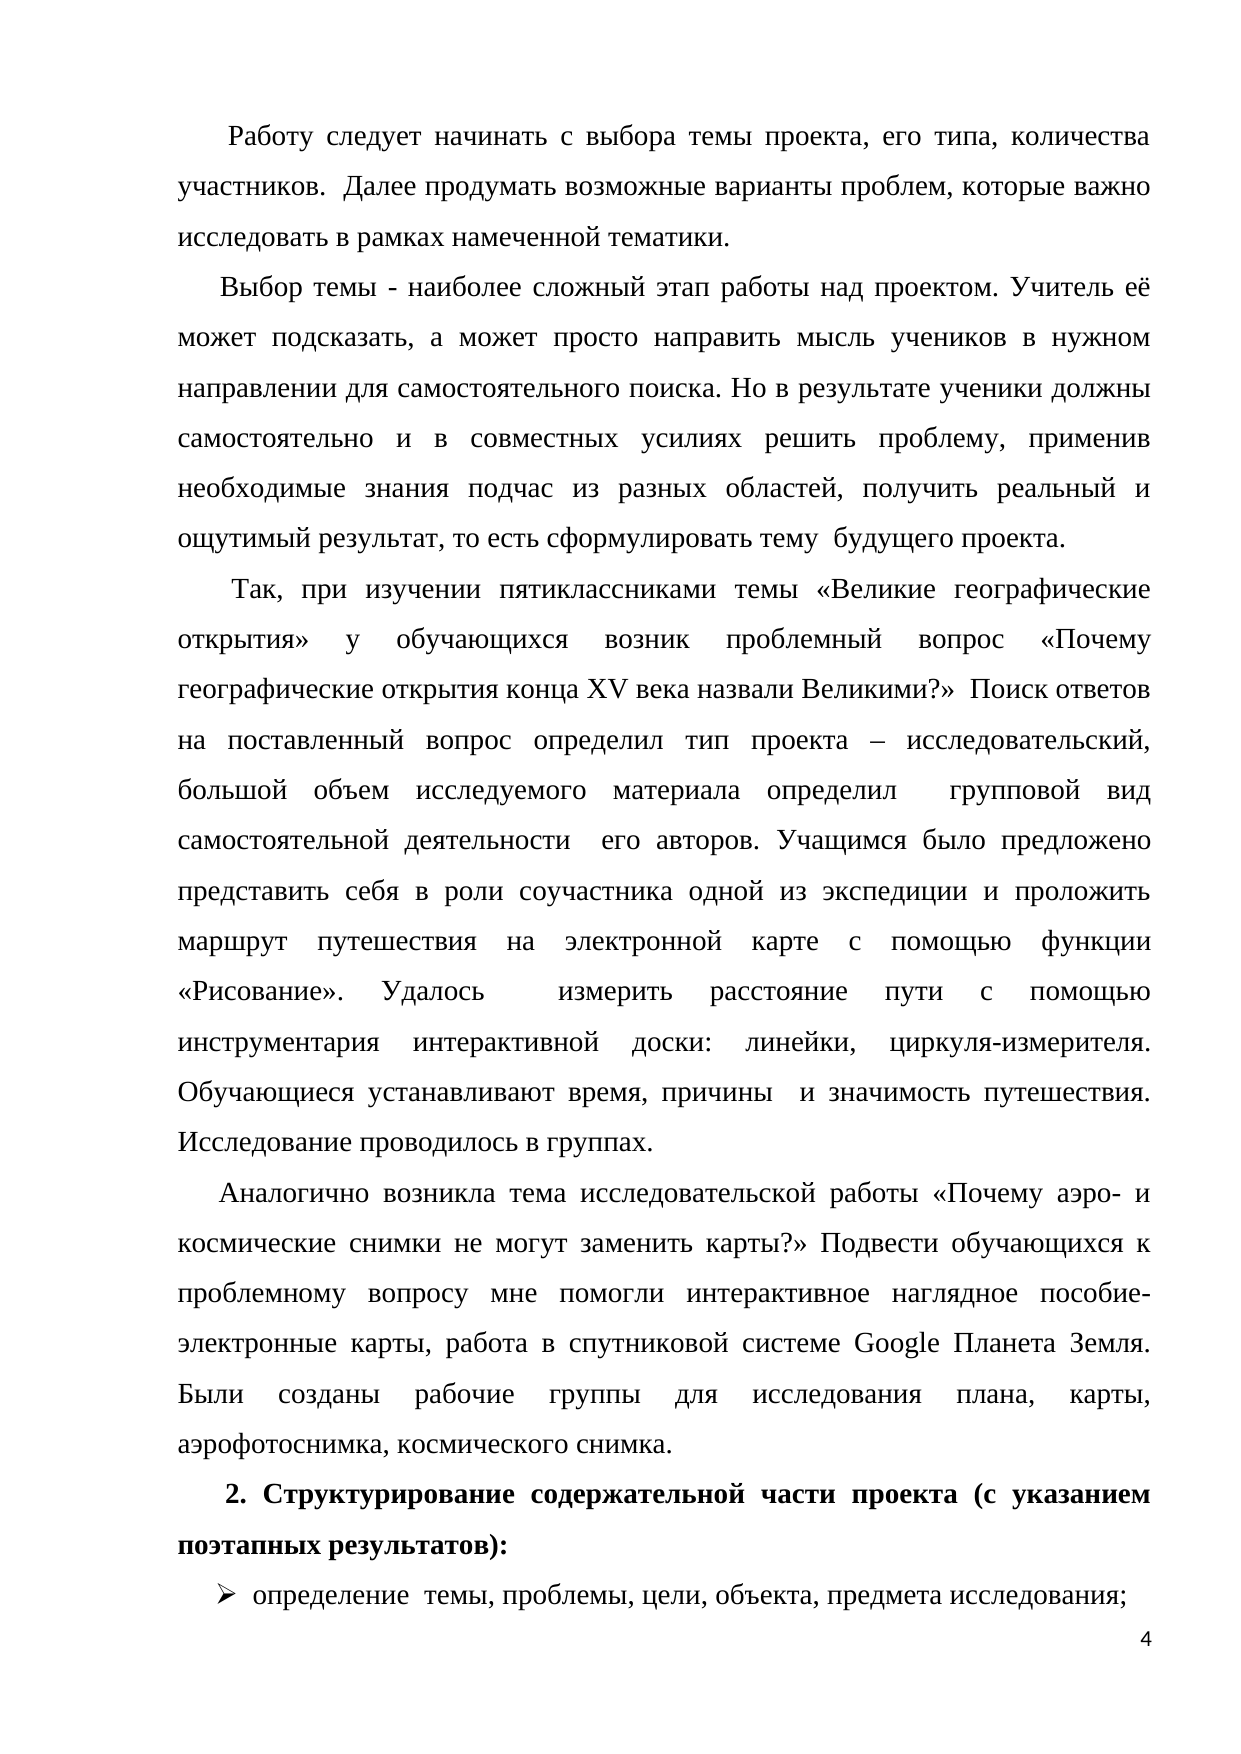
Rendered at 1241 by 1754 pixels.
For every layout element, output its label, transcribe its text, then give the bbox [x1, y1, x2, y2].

text Выбор темы - наиболее сложный этап работы над проектом. Учитель её может подсказать, а может просто направить мысль учеников в нужном направлении для самостоятельного поиска. Но в результате ученики должны самостоятельно и в совместных усилиях решить проблему, применив необходимые знания подчас из разных областей, получить реальный и ощутимый результат, то есть сформулировать тему будущего проекта. [177, 269, 1152, 554]
text Так, при изучении пятиклассниками темы «Великие географические открытия» у обучающихся возник проблемный вопрос «Почему географические открытия конца XV века назвали Великими?» Поиск ответов на поставленный вопрос определил тип проекта – исследовательский, большой объем исследуемого материала определил групповой вид самостоятельной деятельности его авторов. Учащимся было предложено представить себя в роли соучастника одной из экспедиции и проложить маршрут путешествия на электронной карте с помощью функции «Рисование». Удалось измерить расстояние пути с помощью инструментария интерактивной доски: линейки, циркуля-измерителя. Обучающиеся устанавливают время, причины и значимость путешествия. Исследование проводилось в группах. [177, 571, 1152, 1158]
text 2. Структурирование содержательной части проекта (с указанием поэтапных результатов): [177, 1477, 1152, 1560]
text Аналогично возникла тема исследовательской работы «Почему аэро- и космические снимки не могут заменить карты?» Подвести обучающихся к проблемному вопросу мне помогли интерактивное наглядное пособие- электронные карты, работа в спутниковой системе Google Планета Земля. Были созданы рабочие группы для исследования плана, карты, аэрофотоснимка, космического снимка. [177, 1175, 1152, 1460]
text Работу следует начинать с выбора темы проекта, его типа, количества участников. Далее продумать возможные варианты проблем, которые важно исследовать в рамках намеченной тематики. [177, 118, 1152, 252]
list определение темы, проблемы, цели, объекта, предмета исследования; [215, 1577, 1152, 1611]
